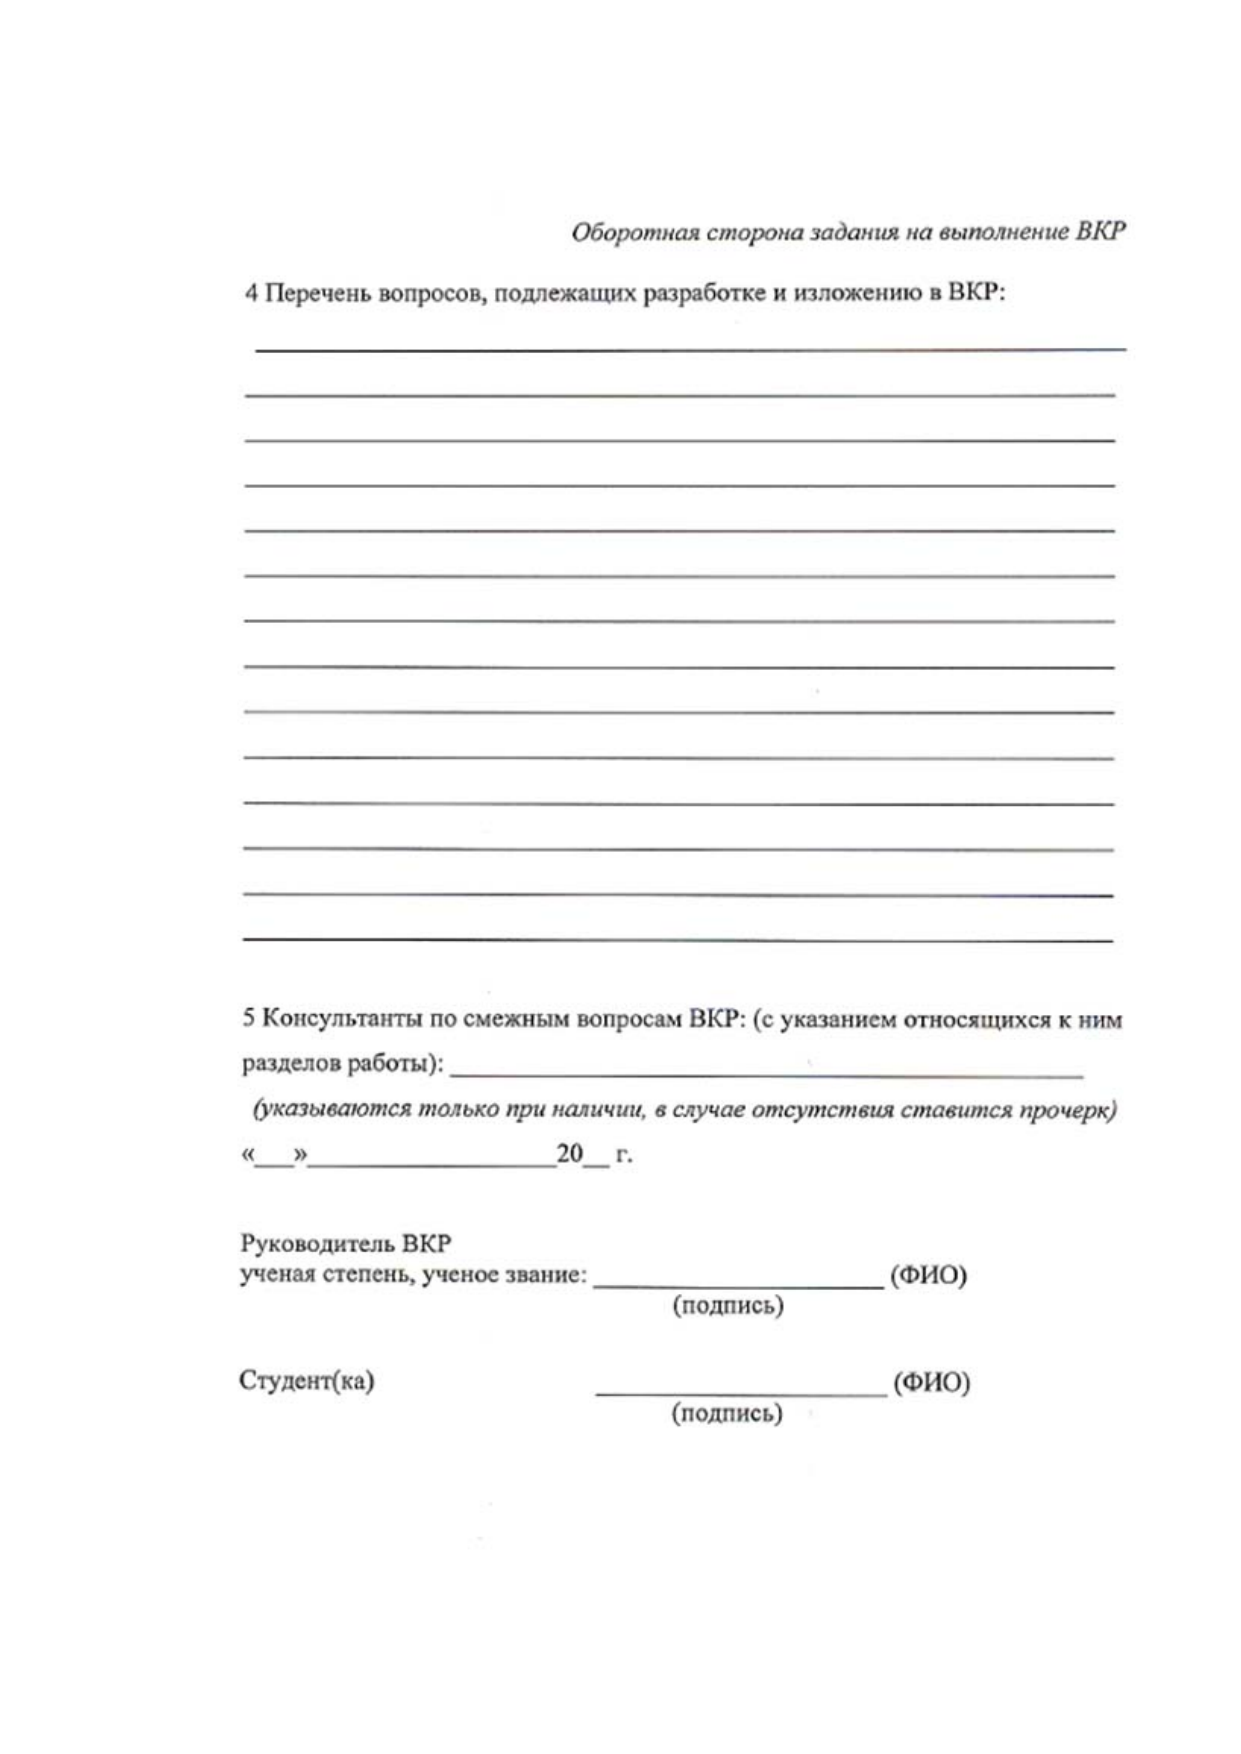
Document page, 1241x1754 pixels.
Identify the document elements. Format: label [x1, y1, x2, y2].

picture [177, 118, 1225, 1569]
